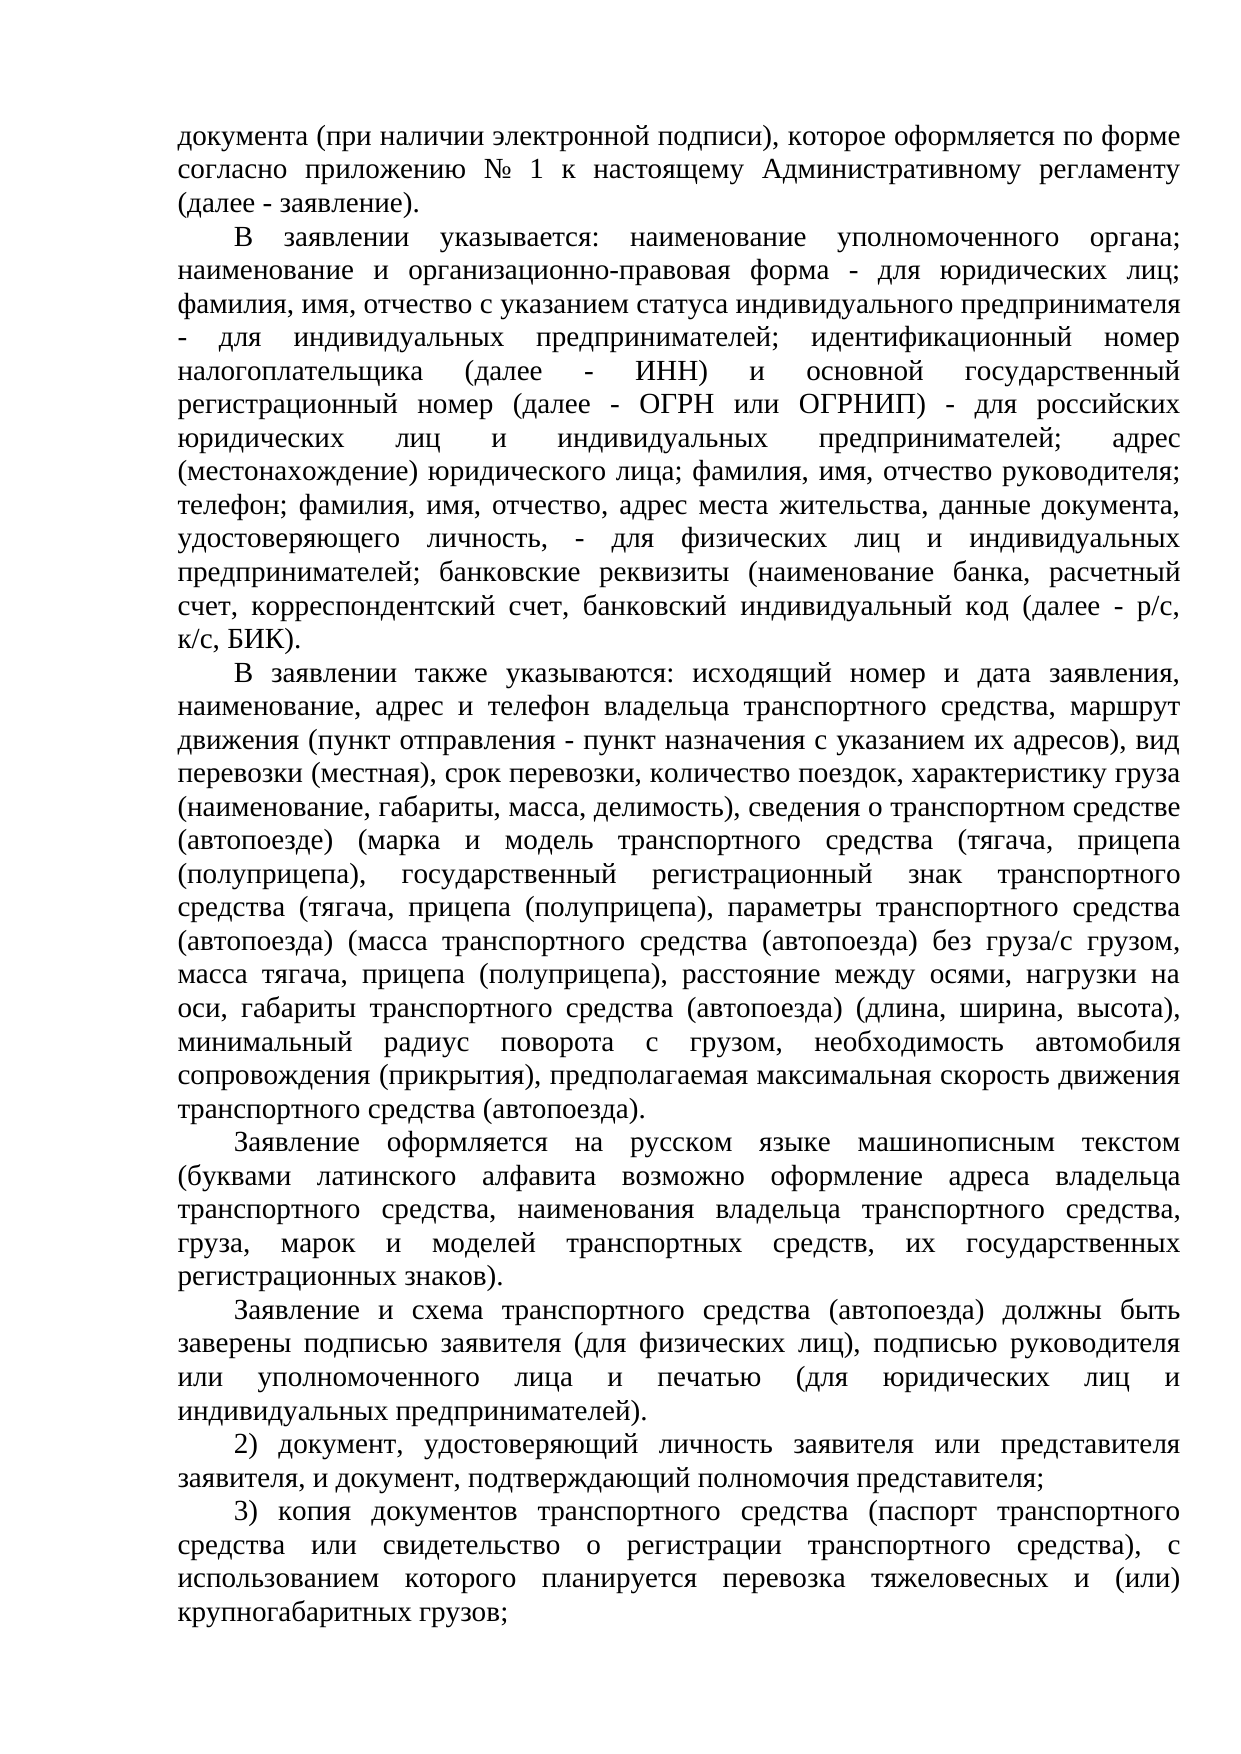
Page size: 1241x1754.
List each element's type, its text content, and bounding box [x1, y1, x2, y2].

text 2) документ, удостоверяющий личность заявителя или представителя заявителя, и документ, подтверждающий полномочия представителя; [177, 1426, 1181, 1493]
text Заявление и схема транспортного средства (автопоезда) должны быть заверены подписью заявителя (для физических лиц), подписью руководителя или уполномоченного лица и печатью (для юридических лиц и индивидуальных предпринимателей). [177, 1292, 1181, 1426]
text Заявление оформляется на русском языке машинописным текстом (буквами латинского алфавита возможно оформление адреса владельца транспортного средства, наименования владельца транспортного средства, груза, марок и моделей транспортных средств, их государственных регистрационных знаков). [177, 1124, 1181, 1292]
text В заявлении также указываются: исходящий номер и дата заявления, наименование, адрес и телефон владельца транспортного средства, маршрут движения (пункт отправления - пункт назначения с указанием их адресов), вид перевозки (местная), срок перевозки, количество поездок, характеристику груза (наименование, габариты, масса, делимость), сведения о транспортном средстве (автопоезде) (марка и модель транспортного средства (тягача, прицепа (полуприцепа), государственный регистрационный знак транспортного средства (тягача, прицепа (полуприцепа), параметры транспортного средства (автопоезда) (масса транспортного средства (автопоезда) без груза/с грузом, масса тягача, прицепа (полуприцепа), расстояние между осями, нагрузки на оси, габариты транспортного средства (автопоезда) (длина, ширина, высота), минимальный радиус поворота с грузом, необходимость автомобиля сопровождения (прикрытия), предполагаемая максимальная скорость движения транспортного средства (автопоезда). [177, 655, 1181, 1124]
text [177, 118, 1181, 219]
text В заявлении указывается: наименование уполномоченного органа; наименование и организационно-правовая форма - для юридических лиц; фамилия, имя, отчество с указанием статуса индивидуального предпринимателя - для индивидуальных предпринимателей; идентификационный номер налогоплательщика (далее - ИНН) и основной государственный регистрационный номер (далее - ОГРН или ОГРНИП) - для российских юридических лиц и индивидуальных предпринимателей; адрес (местонахождение) юридического лица; фамилия, имя, отчество руководителя; телефон; фамилия, имя, отчество, адрес места жительства, данные документа, удостоверяющего личность, - для физических лиц и индивидуальных предпринимателей; банковские реквизиты (наименование банка, расчетный счет, корреспондентский счет, банковский индивидуальный код (далее - р/с, к/с, БИК). [177, 219, 1181, 655]
text 3) копия документов транспортного средства (паспорт транспортного средства или свидетельство о регистрации транспортного средства), с использованием которого планируется перевозка тяжеловесных и (или) крупногабаритных грузов; [177, 1493, 1181, 1627]
